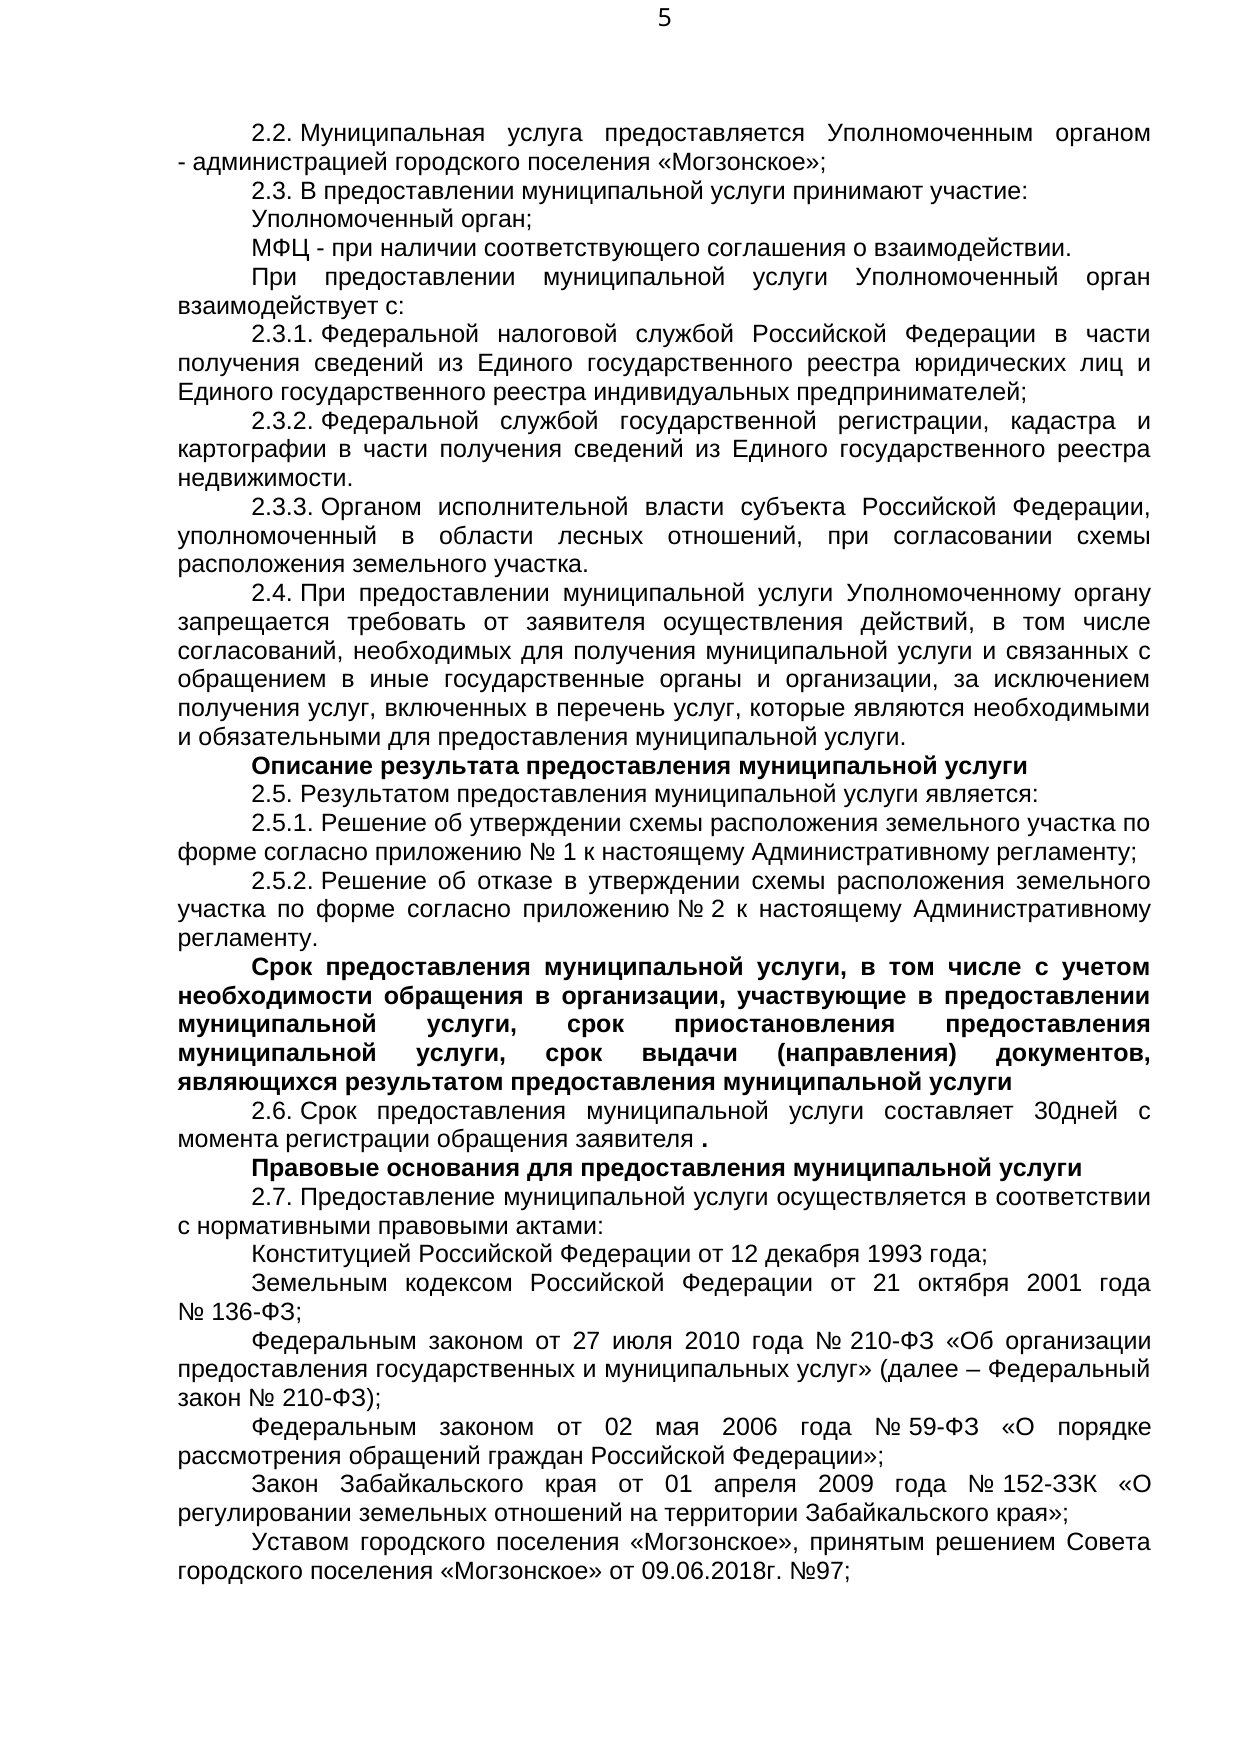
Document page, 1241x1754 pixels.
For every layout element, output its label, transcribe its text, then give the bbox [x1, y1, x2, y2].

text 2.7. Предоставление муниципальной услуги осуществляется в соответствии с нормативными правовыми актами: [177, 1182, 1152, 1239]
text Срок предоставления муниципальной услуги, в том числе с учетом необходимости обращения в организации, участвующие в предоставлении муниципальной услуги, срок приостановления предоставления муниципальной услуги, срок выдачи (направления) документов, являющихся результатом предоставления муниципальной услуги [177, 952, 1152, 1096]
text 2.4. При предоставлении муниципальной услуги Уполномоченному органу запрещается требовать от заявителя осуществления действий, в том числе согласований, необходимых для получения муниципальной услуги и связанных с обращением в иные государственные органы и организации, за исключением получения услуг, включенных в перечень услуг, которые являются необходимыми и обязательными для предоставления муниципальной услуги. [177, 578, 1152, 751]
text Уполномоченный орган; [177, 204, 1152, 233]
text 2.5.2. Решение об отказе в утверждении схемы расположения земельного участка по форме согласно приложению № 2 к настоящему Административному регламенту. [177, 866, 1152, 952]
text 2.3.3. Органом исполнительной власти субъекта Российской Федерации, уполномоченный в области лесных отношений, при согласовании схемы расположения земельного участка. [177, 492, 1152, 578]
text Федеральным законом от 27 июля 2010 года № 210-ФЗ «Об организации предоставления государственных и муниципальных услуг» (далее – Федеральный закон № 210-ФЗ); [177, 1326, 1152, 1412]
text 2.3.2. Федеральной службой государственной регистрации, кадастра и картографии в части получения сведений из Единого государственного реестра недвижимости. [177, 406, 1152, 492]
text Правовые основания для предоставления муниципальной услуги [177, 1153, 1152, 1182]
text Конституцией Российской Федерации от 12 декабря 1993 года; [177, 1239, 1152, 1268]
text Земельным кодексом Российской Федерации от 21 октября 2001 года № 136-ФЗ; [177, 1268, 1152, 1326]
text 2.5. Результатом предоставления муниципальной услуги является: [177, 779, 1152, 808]
text 2.3.1. Федеральной налоговой службой Российской Федерации в части получения сведений из Единого государственного реестра юридических лиц и Единого государственного реестра индивидуальных предпринимателей; [177, 319, 1152, 406]
text Уставом городского поселения «Могзонское», принятым решением Совета городского поселения «Могзонское» от 09.06.2018г. №97; [177, 1527, 1152, 1584]
text 2.3. В предоставлении муниципальной услуги принимают участие: [177, 176, 1152, 204]
text Описание результата предоставления муниципальной услуги [177, 751, 1152, 779]
text Федеральным законом от 02 мая 2006 года № 59-ФЗ «О порядке рассмотрения обращений граждан Российской Федерации»; [177, 1412, 1152, 1469]
text 2.5.1. Решение об утверждении схемы расположения земельного участка по форме согласно приложению № 1 к настоящему Административному регламенту; [177, 808, 1152, 866]
text МФЦ - при наличии соответствующего соглашения о взаимодействии. [177, 233, 1152, 262]
text 2.2. Муниципальная услуга предоставляется Уполномоченным органом - администрацией городского поселения «Могзонское»; [177, 118, 1152, 176]
text Закон Забайкальского края от 01 апреля 2009 года № 152-ЗЗК «О регулировании земельных отношений на территории Забайкальского края»; [177, 1469, 1152, 1527]
text 2.6. Срок предоставления муниципальной услуги составляет 30дней с момента регистрации обращения заявителя . [177, 1096, 1152, 1153]
text При предоставлении муниципальной услуги Уполномоченный орган взаимодействует с: [177, 262, 1152, 319]
